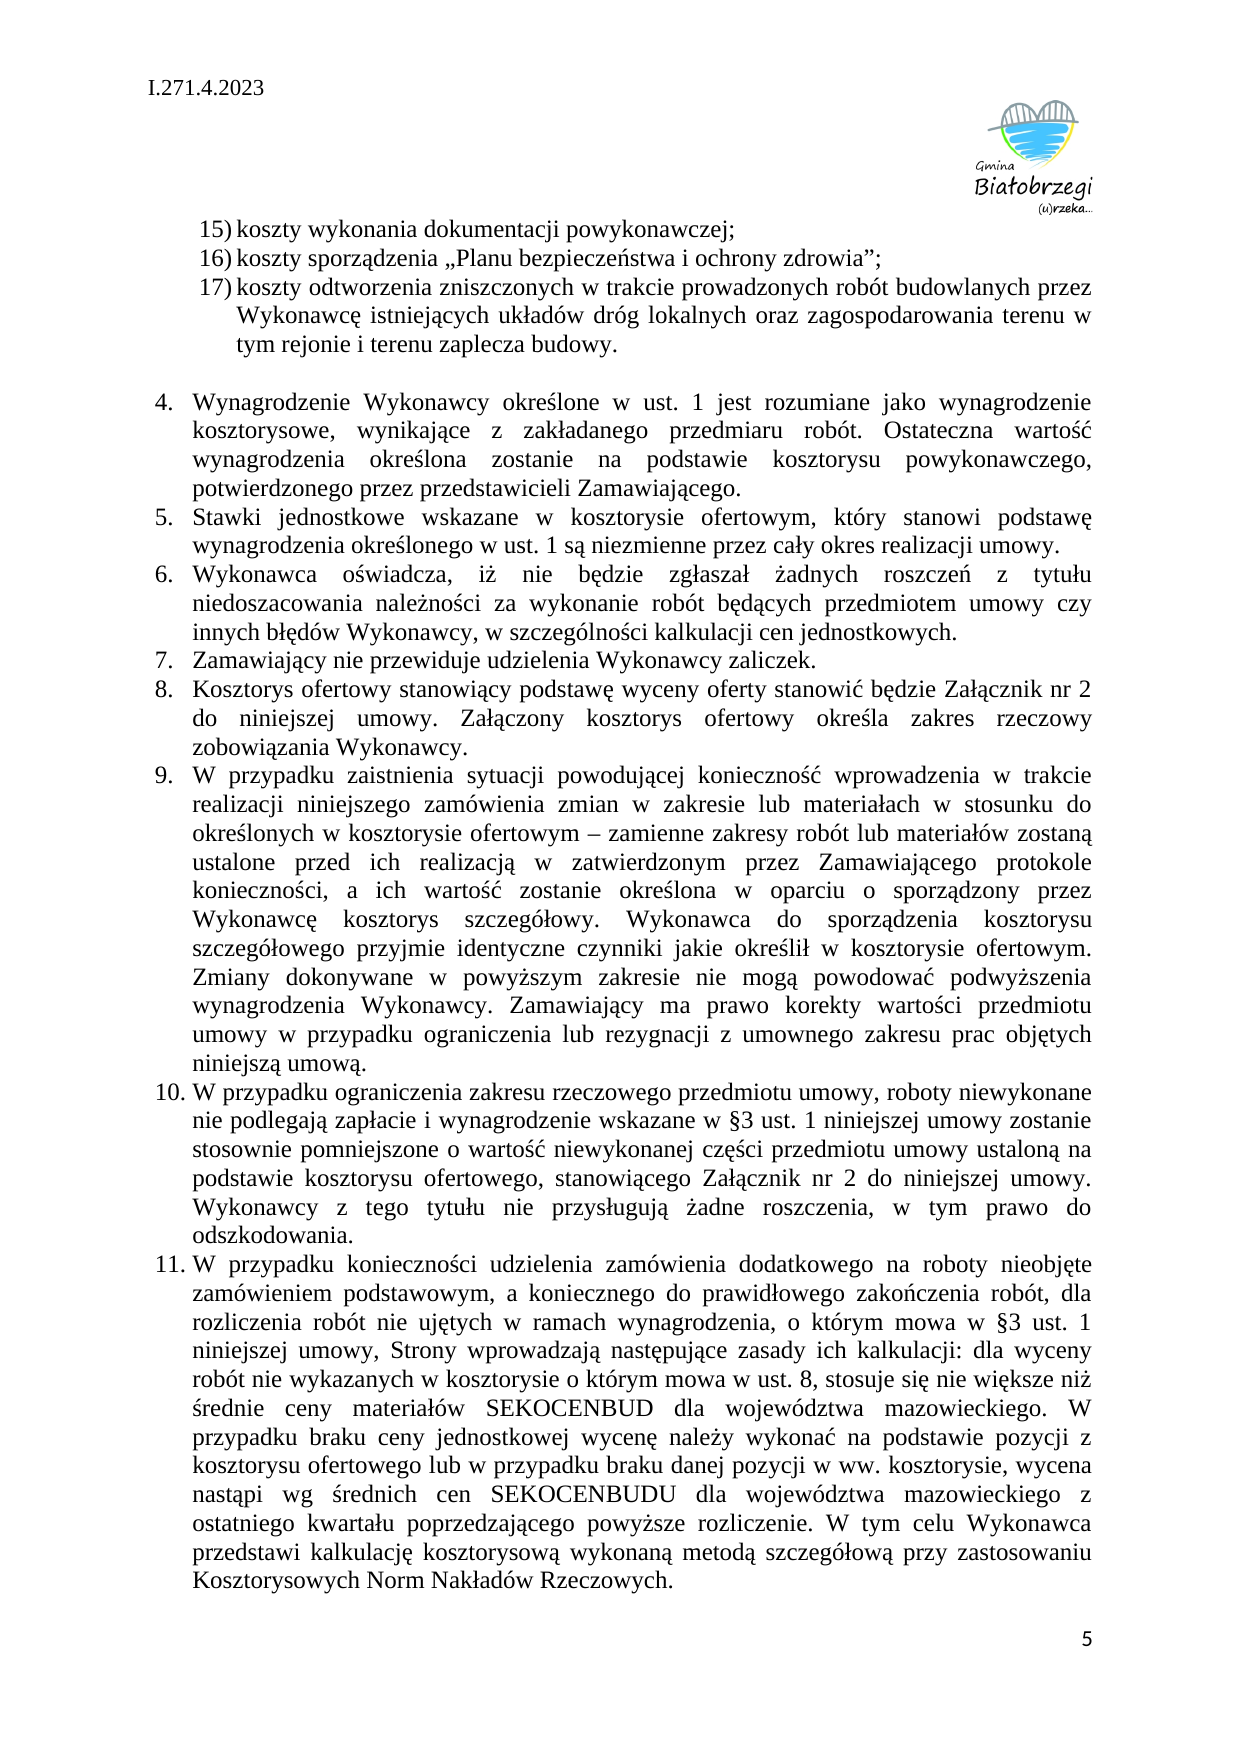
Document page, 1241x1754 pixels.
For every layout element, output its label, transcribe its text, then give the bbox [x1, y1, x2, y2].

list W przypadku ograniczenia zakresu rzeczowego przedmiotu umowy, roboty niewykonane nie podlegają zapłacie i wynagrodzenie wskazane w §3 ust. 1 niniejszej umowy zostanie stosownie pomniejszone o wartość niewykonanej części przedmiotu umowy ustaloną na podstawie kosztorysu ofertowego, stanowiącego Załącznik nr 2 do niniejszej umowy. Wykonawcy z tego tytułu nie przysługują żadne roszczenia, w tym prawo do odszkodowania. [154, 1077, 1093, 1249]
list W przypadku konieczności udzielenia zamówienia dodatkowego na roboty nieobjęte zamówieniem podstawowym, a koniecznego do prawidłowego zakończenia robót, dla rozliczenia robót nie ujętych w ramach wynagrodzenia, o którym mowa w §3 ust. 1 niniejszej umowy, Strony wprowadzają następujące zasady ich kalkulacji: dla wyceny robót nie wykazanych w kosztorysie o którym mowa w ust. 8, stosuje się nie większe niż średnie ceny materiałów SEKOCENBUD dla województwa mazowieckiego. W przypadku braku ceny jednostkowej wycenę należy wykonać na podstawie pozycji z kosztorysu ofertowego lub w przypadku braku danej pozycji w ww. kosztorysie, wycena nastąpi wg średnich cen SEKOCENBUDU dla województwa mazowieckiego z ostatniego kwartału poprzedzającego powyższe rozliczenie. W tym celu Wykonawca przedstawi kalkulację kosztorysową wykonaną metodą szczegółową przy zastosowaniu Kosztorysowych Norm Nakładów Rzeczowych. [154, 1249, 1093, 1594]
list koszty sporządzenia „Planu bezpieczeństwa i ochrony zdrowia”; [199, 243, 1093, 272]
picture [975, 100, 1093, 215]
list koszty wykonania dokumentacji powykonawczej; [199, 214, 1093, 243]
list Kosztorys ofertowy stanowiący podstawę wyceny oferty stanowić będzie Załącznik nr 2 do niniejszej umowy. Załączony kosztorys ofertowy określa zakres rzeczowy zobowiązania Wykonawcy. [154, 674, 1093, 760]
list Zamawiający nie przewiduje udzielenia Wykonawcy zaliczek. [154, 645, 1093, 674]
list W przypadku zaistnienia sytuacji powodującej konieczność wprowadzenia w trakcie realizacji niniejszego zamówienia zmian w zakresie lub materiałach w stosunku do określonych w kosztorysie ofertowym – zamienne zakresy robót lub materiałów zostaną ustalone przed ich realizacją w zatwierdzonym przez Zamawiającego protokole konieczności, a ich wartość zostanie określona w oparciu o sporządzony przez Wykonawcę kosztorys szczegółowy. Wykonawca do sporządzenia kosztorysu szczegółowego przyjmie identyczne czynniki jakie określił w kosztorysie ofertowym. Zmiany dokonywane w powyższym zakresie nie mogą powodować podwyższenia wynagrodzenia Wykonawcy. Zamawiający ma prawo korekty wartości przedmiotu umowy w przypadku ograniczenia lub rezygnacji z umownego zakresu prac objętych niniejszą umową. [154, 760, 1093, 1077]
list koszty odtworzenia zniszczonych w trakcie prowadzonych robót budowlanych przez Wykonawcę istniejących układów dróg lokalnych oraz zagospodarowania terenu w tym rejonie i terenu zaplecza budowy. [199, 272, 1093, 358]
list Wynagrodzenie Wykonawcy określone w ust. 1 jest rozumiane jako wynagrodzenie kosztorysowe, wynikające z zakładanego przedmiaru robót. Ostateczna wartość wynagrodzenia określona zostanie na podstawie kosztorysu powykonawczego, potwierdzonego przez przedstawicieli Zamawiającego. [154, 387, 1093, 502]
list Stawki jednostkowe wskazane w kosztorysie ofertowym, który stanowi podstawę wynagrodzenia określonego w ust. 1 są niezmienne przez cały okres realizacji umowy. [154, 502, 1093, 559]
list Wykonawca oświadcza, iż nie będzie zgłaszał żadnych roszczeń z tytułu niedoszacowania należności za wykonanie robót będących przedmiotem umowy czy innych błędów Wykonawcy, w szczególności kalkulacji cen jednostkowych. [154, 559, 1093, 645]
